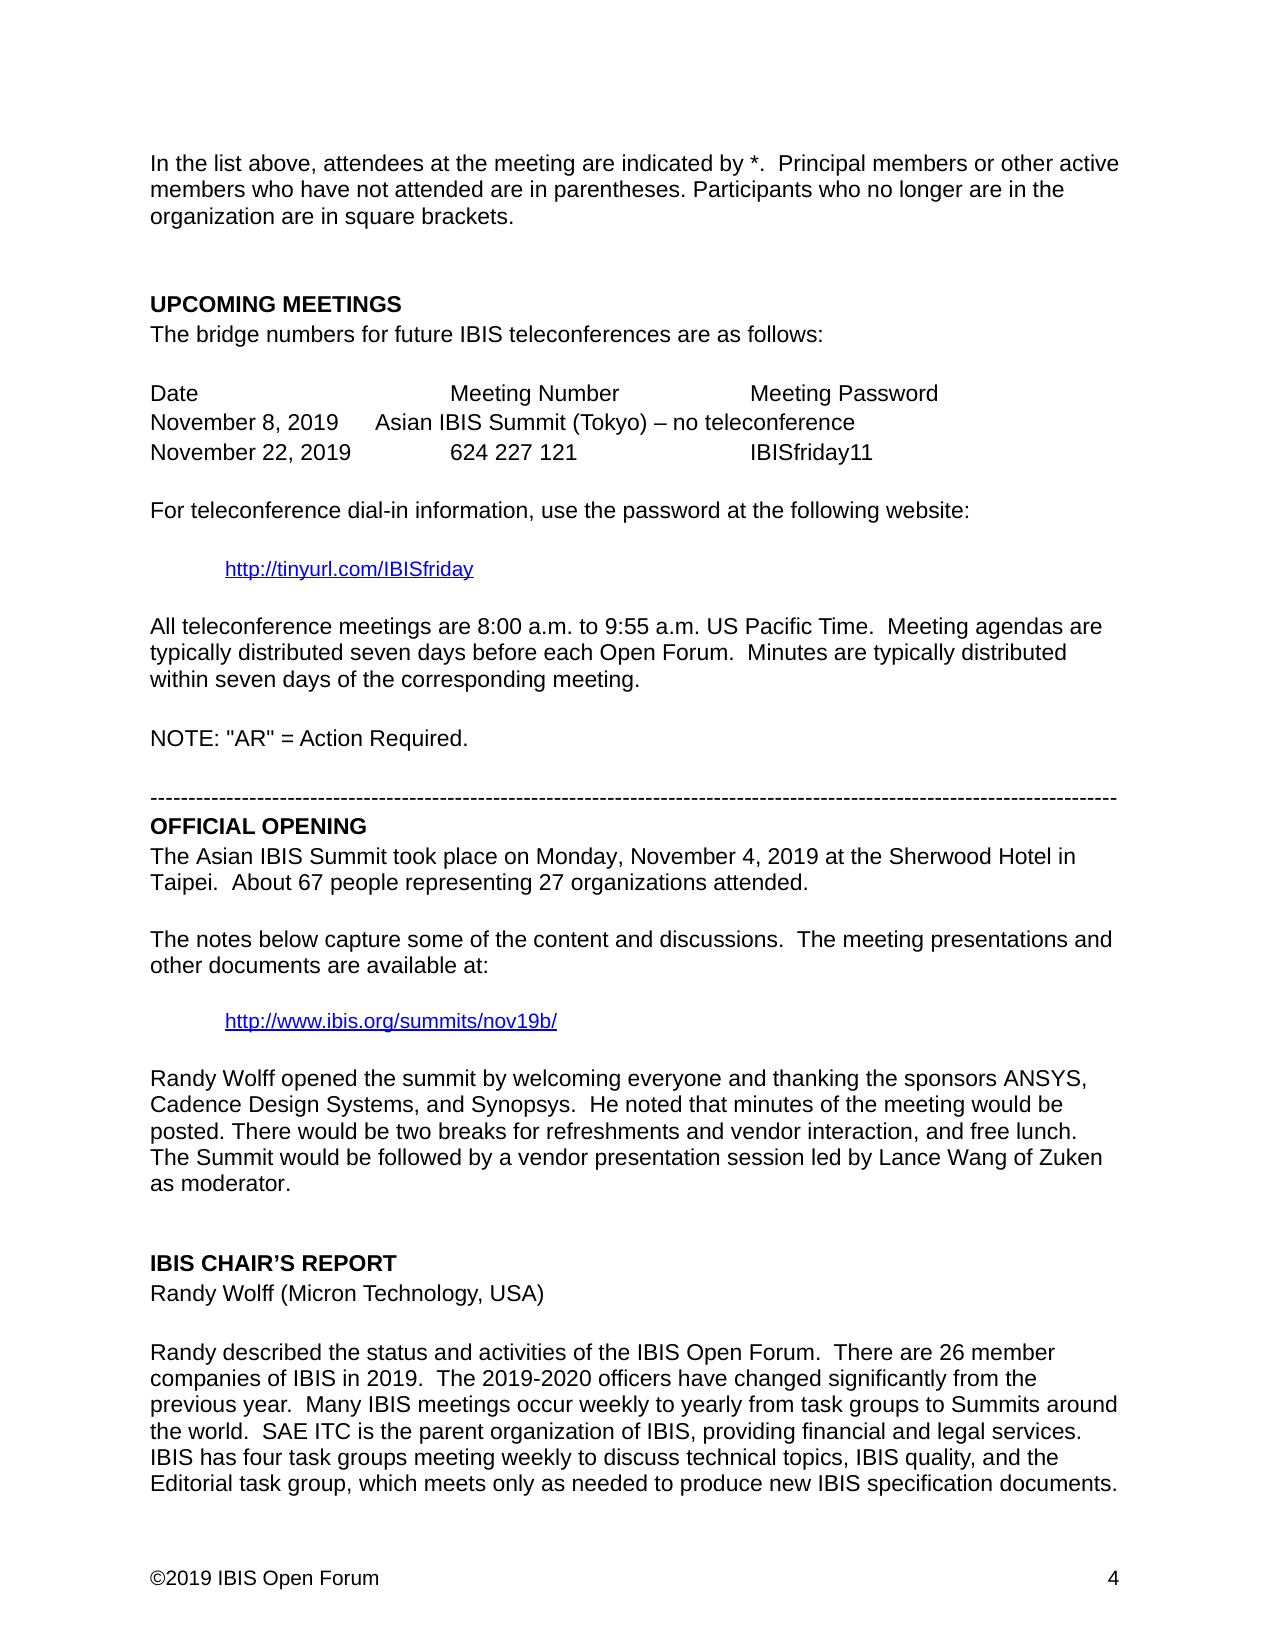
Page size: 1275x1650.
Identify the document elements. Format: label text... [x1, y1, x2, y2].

text November 8, 2019 Asian IBIS Summit (Tokyo) – no teleconference [150, 409, 1123, 435]
text ------------------------------------------------------------------------------------------------------------------------------- [150, 784, 1124, 810]
text For teleconference dial-in information, use the password at the following website: [150, 497, 1123, 524]
text UPCOMING MEETINGS [150, 291, 1124, 317]
text In the list above, attendees at the meeting are indicated by *. Principal members or other active members who have not attended are in parentheses. Participants who no longer are in the organization are in square brackets. [150, 150, 1124, 229]
text IBIS CHAIR’S REPORT [150, 1250, 1124, 1277]
text The notes below capture some of the content and discussions. The meeting presentations and other documents are available at: [150, 926, 1124, 978]
text http://www.ibis.org/summits/nov19b/ [150, 1008, 1123, 1032]
text Randy Wolff opened the summit by welcoming everyone and thanking the sponsors ANSYS, Cadence Design Systems, and Synopsys. He noted that minutes of the meeting would be posted. There would be two breaks for refreshments and vendor interaction, and free lunch. The Summit would be followed by a vendor presentation session led by Lance Wang of Zuken as moderator. [150, 1065, 1125, 1197]
text All teleconference meetings are 8:00 a.m. to 9:55 a.m. US Pacific Time. Meeting agendas are typically distributed seven days before each Open Forum. Minutes are typically distributed within seven days of the corresponding meeting. [150, 613, 1123, 692]
text http://tinyurl.com/IBISfriday [150, 556, 1123, 580]
text The Asian IBIS Summit took place on Monday, November 4, 2019 at the Sherwood Hotel in Taipei. About 67 people representing 27 organizations attended. [150, 843, 1124, 895]
text OFFICIAL OPENING [150, 813, 1124, 839]
text The bridge numbers for future IBIS teleconferences are as follows: [150, 321, 1124, 347]
text Randy Wolff (Micron Technology, USA) [150, 1280, 1124, 1306]
text Date Meeting Number Meeting Password [150, 379, 1124, 406]
text November 22, 2019 624 227 121 IBISfriday11 [150, 438, 1123, 465]
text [150, 1339, 1124, 1497]
text NOTE: "AR" = Action Required. [150, 725, 1124, 751]
